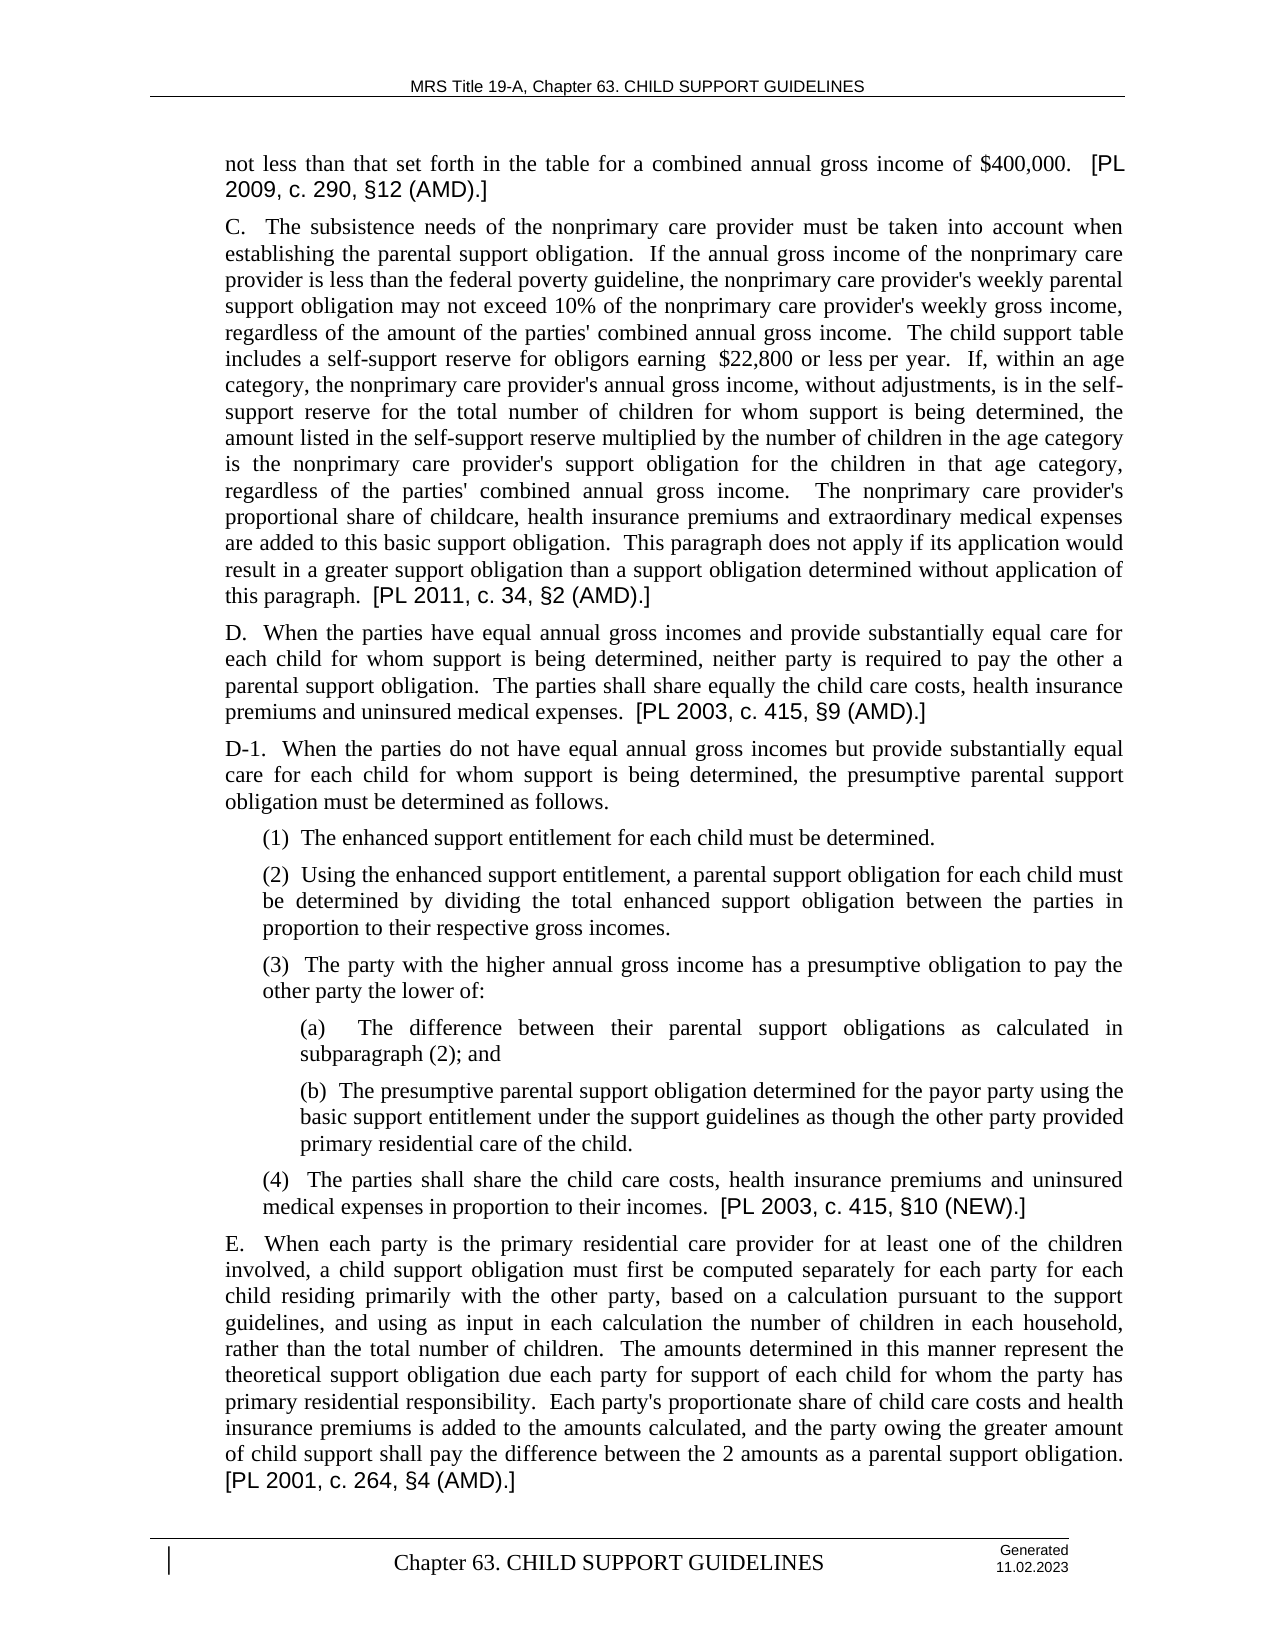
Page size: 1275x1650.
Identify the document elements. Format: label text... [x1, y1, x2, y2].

text (a) The difference between their parental support obligations as calculated in subparagraph (2); and [300, 1014, 1125, 1067]
text (4) The parties shall share the child care costs, health insurance premiums and uninsured medical expenses in proportion to their incomes. [PL 2003, c. 415, §10 (NEW).] [262, 1166, 1125, 1219]
text E. When each party is the primary residential care provider for at least one of the children involved, a child support obligation must first be computed separately for each party for each child residing primarily with the other party, based on a calculation pursuant to the support guidelines, and using as input in each calculation the number of children in each household, rather than the total number of children. The amounts determined in this manner represent the theoretical support obligation due each party for support of each child for whom the party has primary residential responsibility. Each party's proportionate share of child care costs and health insurance premiums is added to the amounts calculated, and the party owing the greater amount of child support shall pay the difference between the 2 amounts as a parental support obligation. [PL 2001, c. 264, §4 (AMD).] [225, 1230, 1125, 1493]
text C. The subsistence needs of the nonprimary care provider must be taken into account when establishing the parental support obligation. If the annual gross income of the nonprimary care provider is less than the federal poverty guideline, the nonprimary care provider's weekly parental support obligation may not exceed 10% of the nonprimary care provider's weekly gross income, regardless of the amount of the parties' combined annual gross income. The child support table includes a self-support reserve for obligors earning $22,800 or less per year. If, within an age category, the nonprimary care provider's annual gross income, without adjustments, is in the self-support reserve for the total number of children for whom support is being determined, the amount listed in the self-support reserve multiplied by the number of children in the age category is the nonprimary care provider's support obligation for the children in that age category, regardless of the parties' combined annual gross income. The nonprimary care provider's proportional share of childcare, health insurance premiums and extraordinary medical expenses are added to this basic support obligation. This paragraph does not apply if its application would result in a greater support obligation than a support obligation determined without application of this paragraph. [PL 2011, c. 34, §2 (AMD).] [225, 213, 1125, 609]
text (b) The presumptive parental support obligation determined for the payor party using the basic support entitlement under the support guidelines as though the other party provided primary residential care of the child. [300, 1077, 1125, 1156]
text (3) The party with the higher annual gross income has a presumptive obligation to pay the other party the lower of: [262, 951, 1125, 1003]
text D-1. When the parties do not have equal annual gross incomes but provide substantially equal care for each child for whom support is being determined, the presumptive parental support obligation must be determined as follows. [225, 735, 1125, 814]
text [225, 150, 1125, 203]
text (1) The enhanced support entitlement for each child must be determined. [262, 824, 1125, 851]
text (2) Using the enhanced support entitlement, a parental support obligation for each child must be determined by dividing the total enhanced support obligation between the parties in proportion to their respective gross incomes. [262, 861, 1125, 940]
text D. When the parties have equal annual gross incomes and provide substantially equal care for each child for whom support is being determined, neither party is required to pay the other a parental support obligation. The parties shall share equally the child care costs, health insurance premiums and uninsured medical expenses. [PL 2003, c. 415, §9 (AMD).] [225, 619, 1125, 724]
